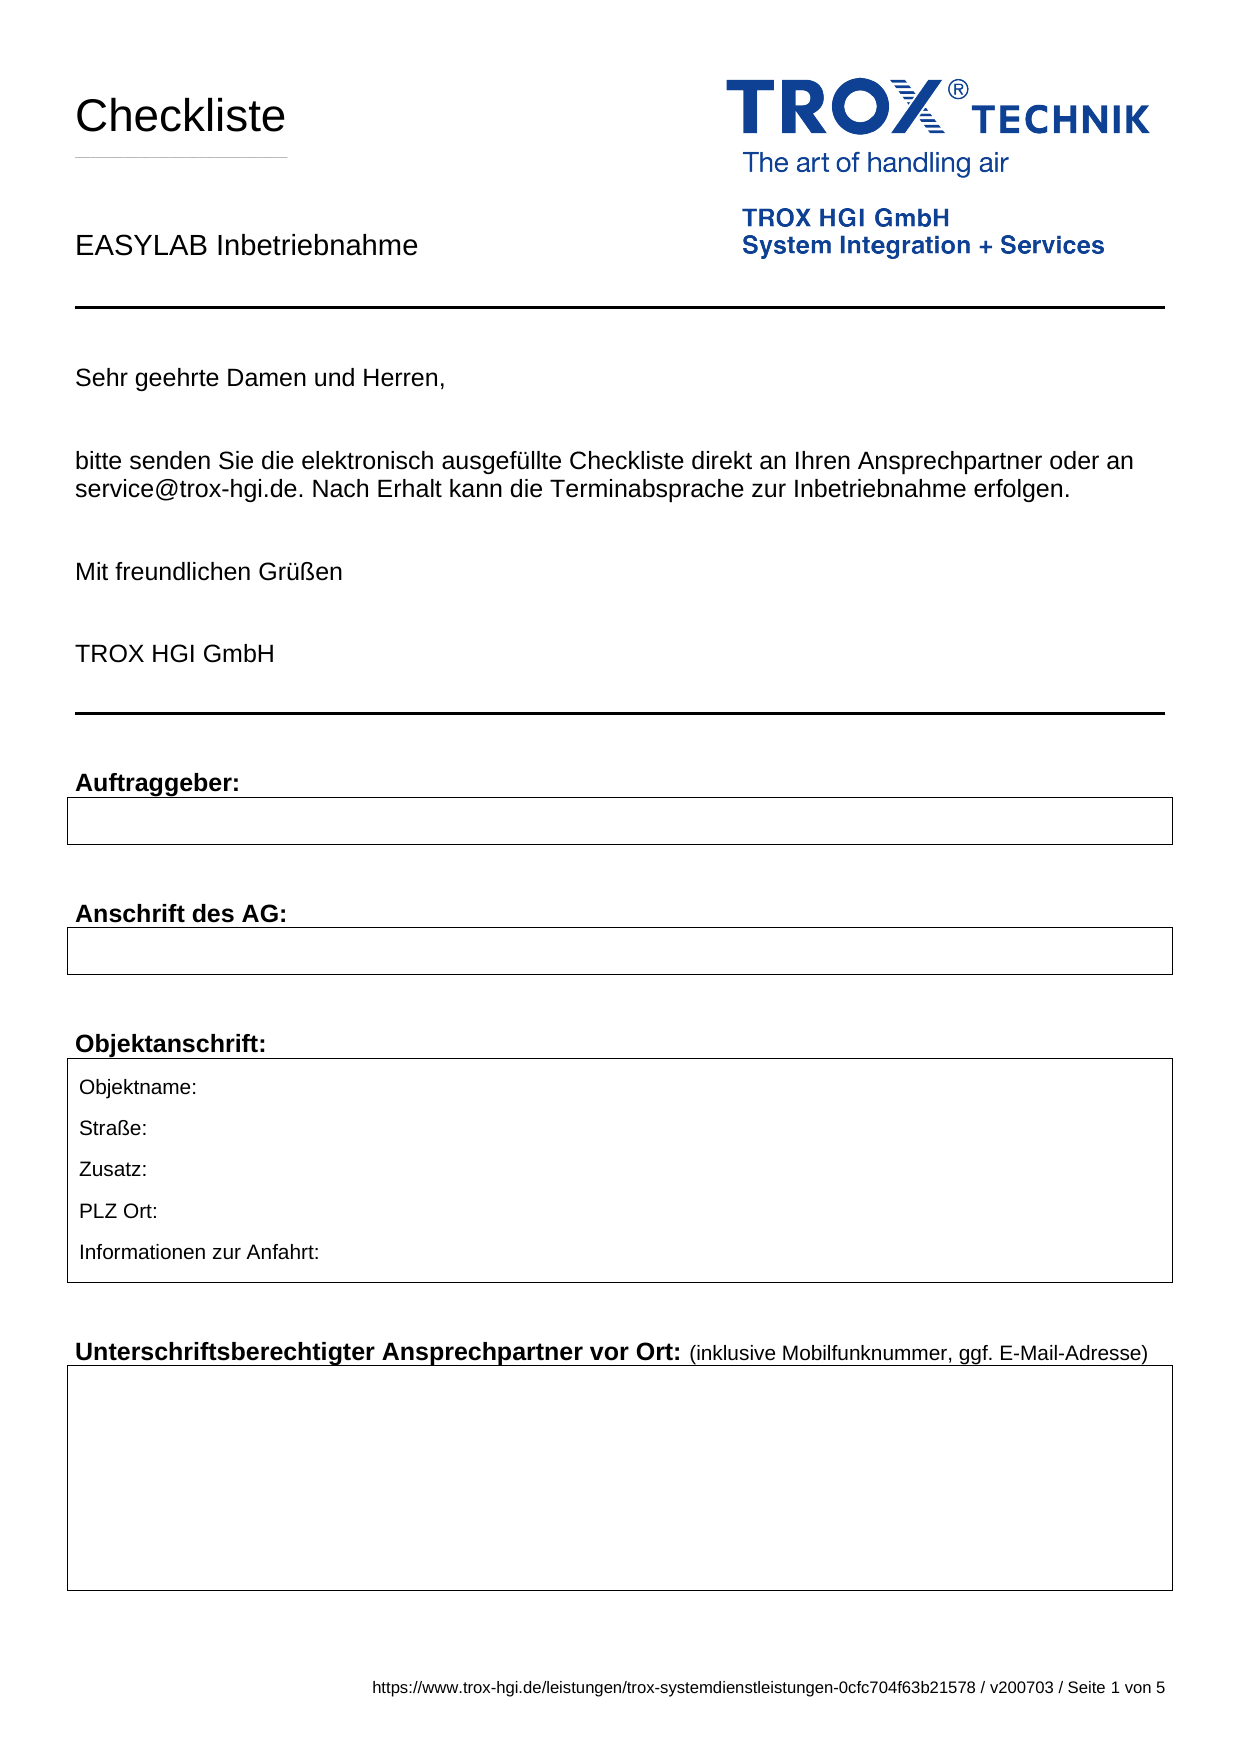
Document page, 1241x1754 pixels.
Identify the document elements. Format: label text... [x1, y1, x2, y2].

text Mit freundlichen Grüßen [75, 557, 1165, 586]
table_header Checkliste ____________________________________________________________________________________________ [75, 76, 724, 158]
table_header Objektname: Straße: Zusatz: PLZ Ort: Informationen zur Anfahrt: [68, 1059, 1172, 1282]
table_header [68, 798, 1172, 844]
table_cell EASYLAB Inbetriebnahme [75, 160, 724, 262]
text Auftraggeber: [75, 768, 1165, 797]
table_header [68, 1366, 1172, 1590]
text Objektanschrift: [75, 1029, 1165, 1057]
text bitte senden Sie die elektronisch ausgefüllte Checkliste direkt an Ihren Ansprechpartner oder an service@trox-hgi.de. Nach Erhalt kann die Terminabsprache zur Inbetriebnahme erfolgen. [75, 446, 1165, 503]
table_header [68, 928, 1172, 974]
text Anschrift des AG: [75, 898, 1165, 927]
text TROX HGI GmbH [75, 639, 1165, 668]
text Unterschriftsberechtigter Ansprechpartner vor Ort: (inklusive Mobilfunknummer, ggf. E-Mail-Adresse) [75, 1337, 1165, 1365]
text Sehr geehrte Damen und Herren, [75, 363, 1165, 392]
picture [726, 77, 1165, 262]
